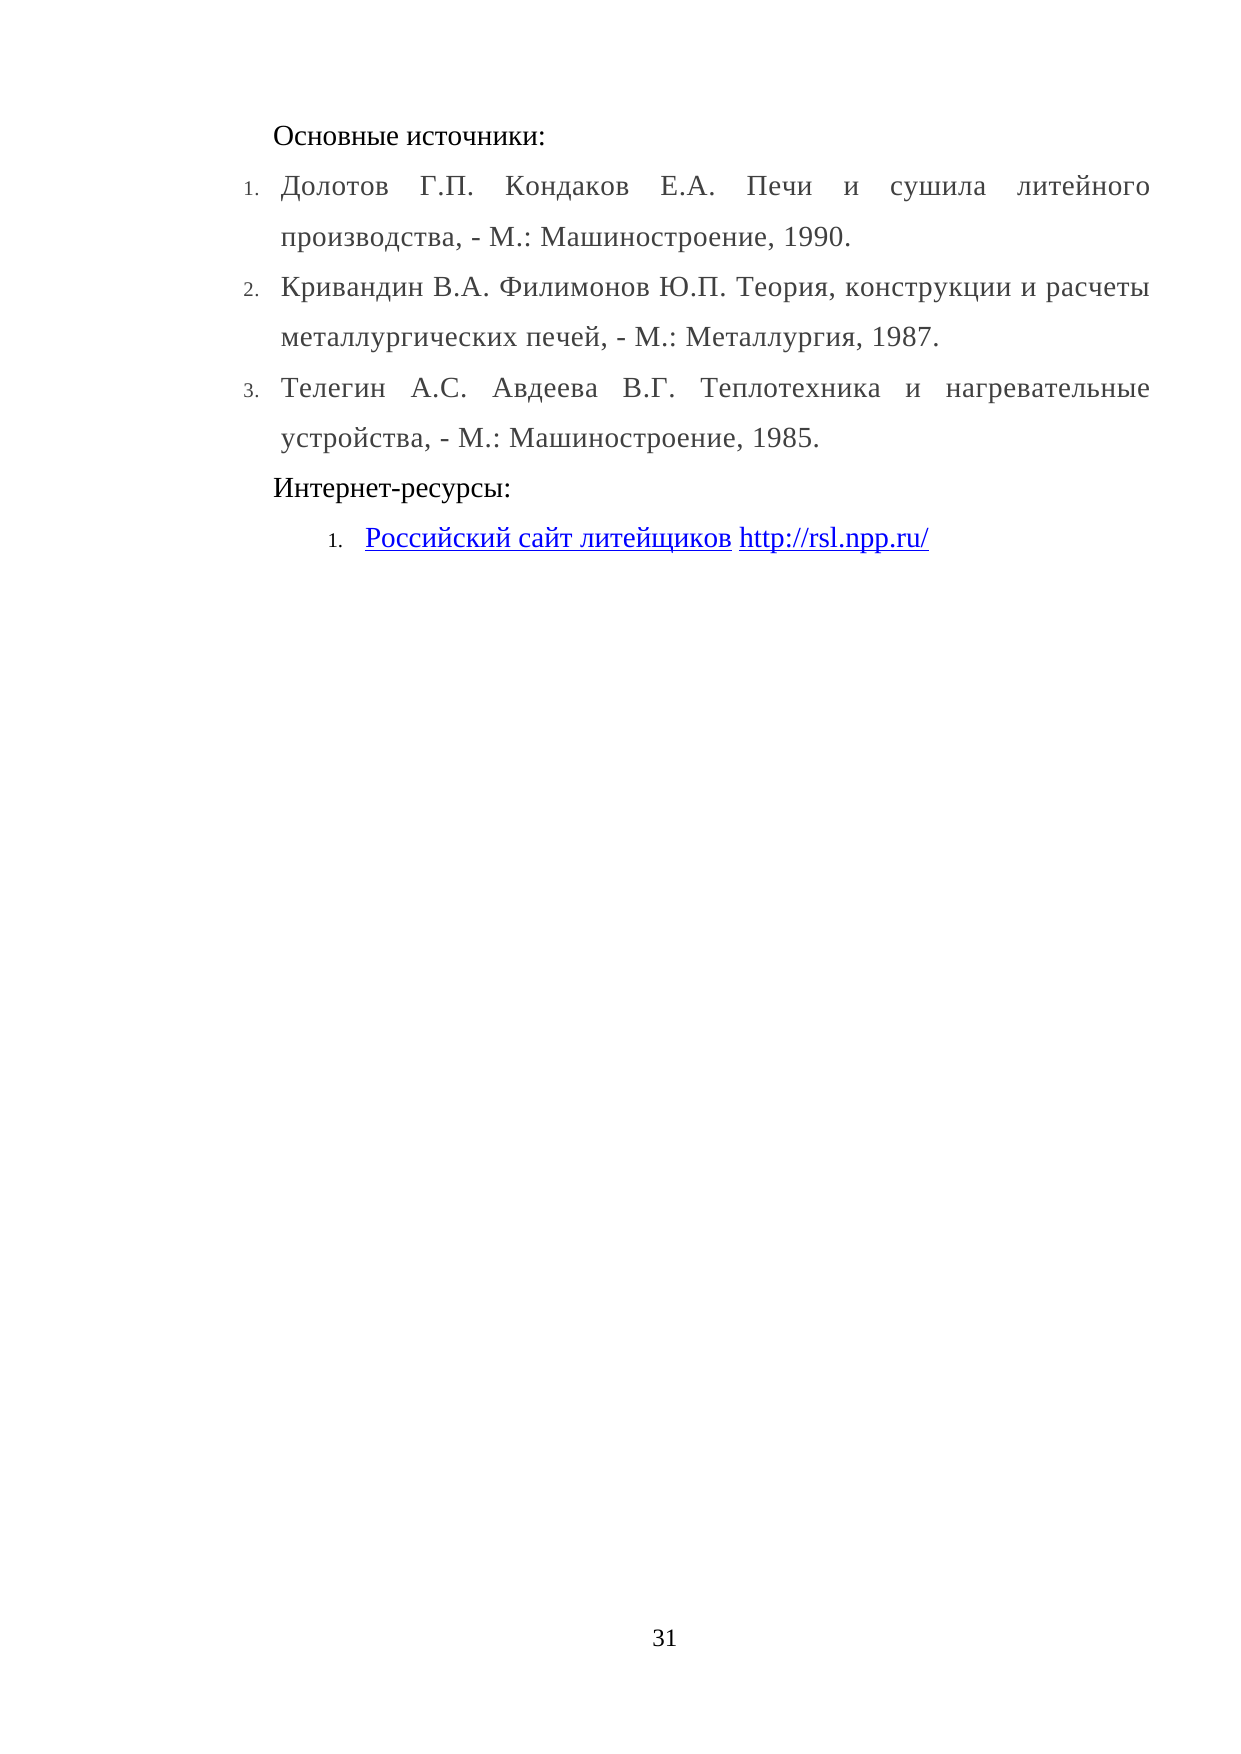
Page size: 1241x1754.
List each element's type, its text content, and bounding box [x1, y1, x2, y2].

text Интернет-ресурсы: [177, 470, 1152, 504]
list Телегин А.С. Авдеева В.Г. Теплотехника и нагревательные устройства, - М.: Машиностроение, 1985. [243, 370, 1152, 453]
list Долотов Г.П. Кондаков Е.А. Печи и сушила литейного производства, - М.: Машиностроение, 1990. [243, 168, 1152, 252]
text Основные источники: [177, 118, 1152, 152]
list Кривандин В.А. Филимонов Ю.П. Теория, конструкции и расчеты металлургических печей, - М.: Металлургия, 1987. [243, 269, 1152, 353]
list Российский сайт литейщиков http://rsl.npp.ru/ [327, 521, 1152, 554]
